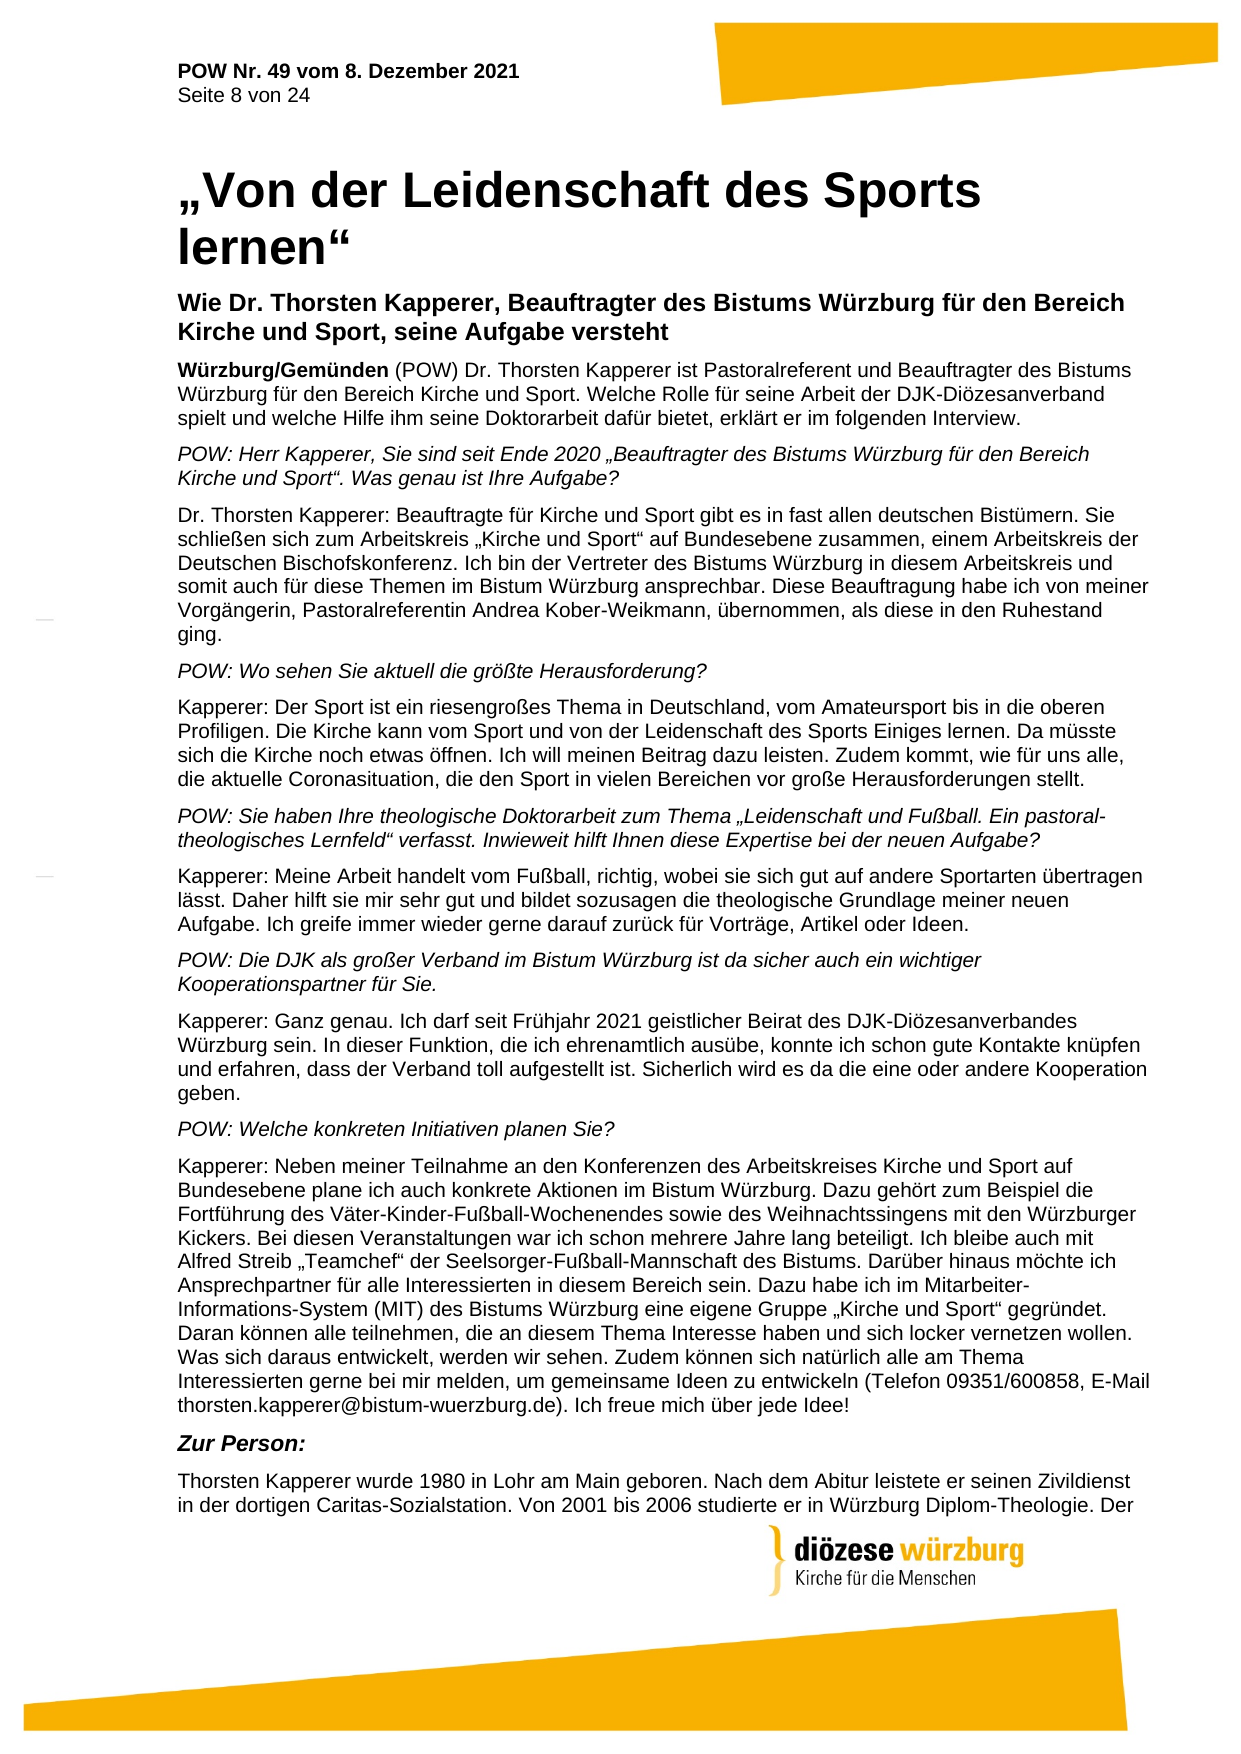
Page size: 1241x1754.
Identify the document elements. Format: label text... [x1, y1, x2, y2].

text Thorsten Kapperer wurde 1980 in Lohr am Main geboren. Nach dem Abitur leistete er seinen Zivildienst in der dortigen Caritas-Sozialstation. Von 2001 bis 2006 studierte er in Würzburg Diplom-Theologie. Der [177, 1468, 1152, 1516]
text Wie Dr. Thorsten Kapperer, Beauftragter des Bistums Würzburg für den Bereich Kirche und Sport, seine Aufgabe versteht [177, 288, 1152, 345]
text Kapperer: Neben meiner Teilnahme an den Konferenzen des Arbeitskreises Kirche und Sport auf Bundesebene plane ich auch konkrete Aktionen im Bistum Würzburg. Dazu gehört zum Beispiel die Fortführung des Väter-Kinder-Fußball-Wochenendes sowie des Weihnachtssingens mit den Würzburger Kickers. Bei diesen Veranstaltungen war ich schon mehrere Jahre lang beteiligt. Ich bleibe auch mit Alfred Streib „Teamchef“ der Seelsorger-Fußball-Mannschaft des Bistums. Darüber hinaus möchte ich Ansprechpartner für alle Interessierten in diesem Bereich sein. Dazu habe ich im Mitarbeiter-Informations-System (MIT) des Bistums Würzburg eine eigene Gruppe „Kirche und Sport“ gegründet. Daran können alle teilnehmen, die an diesem Thema Interesse haben und sich locker vernetzen wollen. Was sich daraus entwickelt, werden wir sehen. Zudem können sich natürlich alle am Thema Interessierten gerne bei mir melden, um gemeinsame Ideen zu entwickeln (Telefon 09351/600858, E-Mail thorsten.kapperer@bistum-wuerzburg.de). Ich freue mich über jede Idee! [177, 1153, 1152, 1417]
text Zur Person: [177, 1429, 1152, 1456]
text Würzburg/Gemünden (POW) Dr. Thorsten Kapperer ist Pastoralreferent und Beauftragter des Bistums Würzburg für den Bereich Kirche und Sport. Welche Rolle für seine Arbeit der DJK-Diözesanverband spielt und welche Hilfe ihm seine Doktorarbeit dafür bietet, erklärt er im folgenden Interview. [177, 358, 1152, 429]
text POW: Wo sehen Sie aktuell die größte Herausforderung? [177, 659, 1152, 683]
text POW: Die DJK als großer Verband im Bistum Würzburg ist da sicher auch ein wichtiger Kooperationspartner für Sie. [177, 948, 1152, 996]
text Kapperer: Der Sport ist ein riesengroßes Thema in Deutschland, vom Amateursport bis in die oberen Profiligen. Die Kirche kann vom Sport und von der Leidenschaft des Sports Einiges lernen. Da müsste sich die Kirche noch etwas öffnen. Ich will meinen Beitrag dazu leisten. Zudem kommt, wie für uns alle, die aktuelle Coronasituation, die den Sport in vielen Bereichen vor große Herausforderungen stellt. [177, 695, 1152, 791]
picture [0, 0, 1241, 1754]
text POW: Sie haben Ihre theologische Doktorarbeit zum Thema „Leidenschaft und Fußball. Ein pastoral-theologisches Lernfeld“ verfasst. Inwieweit hilft Ihnen diese Expertise bei der neuen Aufgabe? [177, 803, 1152, 851]
text Kapperer: Meine Arbeit handelt vom Fußball, richtig, wobei sie sich gut auf andere Sportarten übertragen lässt. Daher hilft sie mir sehr gut und bildet sozusagen die theologische Grundlage meiner neuen Aufgabe. Ich greife immer wieder gerne darauf zurück für Vorträge, Artikel oder Ideen. [177, 864, 1152, 936]
text Dr. Thorsten Kapperer: Beauftragte für Kirche und Sport gibt es in fast allen deutschen Bistümern. Sie schließen sich zum Arbeitskreis „Kirche und Sport“ auf Bundesebene zusammen, einem Arbeitskreis der Deutschen Bischofskonferenz. Ich bin der Vertreter des Bistums Würzburg in diesem Arbeitskreis und somit auch für diese Themen im Bistum Würzburg ansprechbar. Diese Beauftragung habe ich von meiner Vorgängerin, Pastoralreferentin Andrea Kober-Weikmann, übernommen, als diese in den Ruhestand ging. [177, 502, 1152, 646]
text Kapperer: Ganz genau. Ich darf seit Frühjahr 2021 geistlicher Beirat des DJK-Diözesanverbandes Würzburg sein. In dieser Funktion, die ich ehrenamtlich ausübe, konnte ich schon gute Kontakte knüpfen und erfahren, dass der Verband toll aufgestellt ist. Sicherlich wird es da die eine oder andere Kooperation geben. [177, 1009, 1152, 1104]
text POW: Welche konkreten Initiativen planen Sie? [177, 1117, 1152, 1141]
text POW: Herr Kapperer, Sie sind seit Ende 2020 „Beauftragter des Bistums Würzburg für den Bereich Kirche und Sport“. Was genau ist Ihre Aufgabe? [177, 442, 1152, 490]
subtitle „Von der Leidenschaft des Sports lernen“ [177, 160, 1152, 275]
